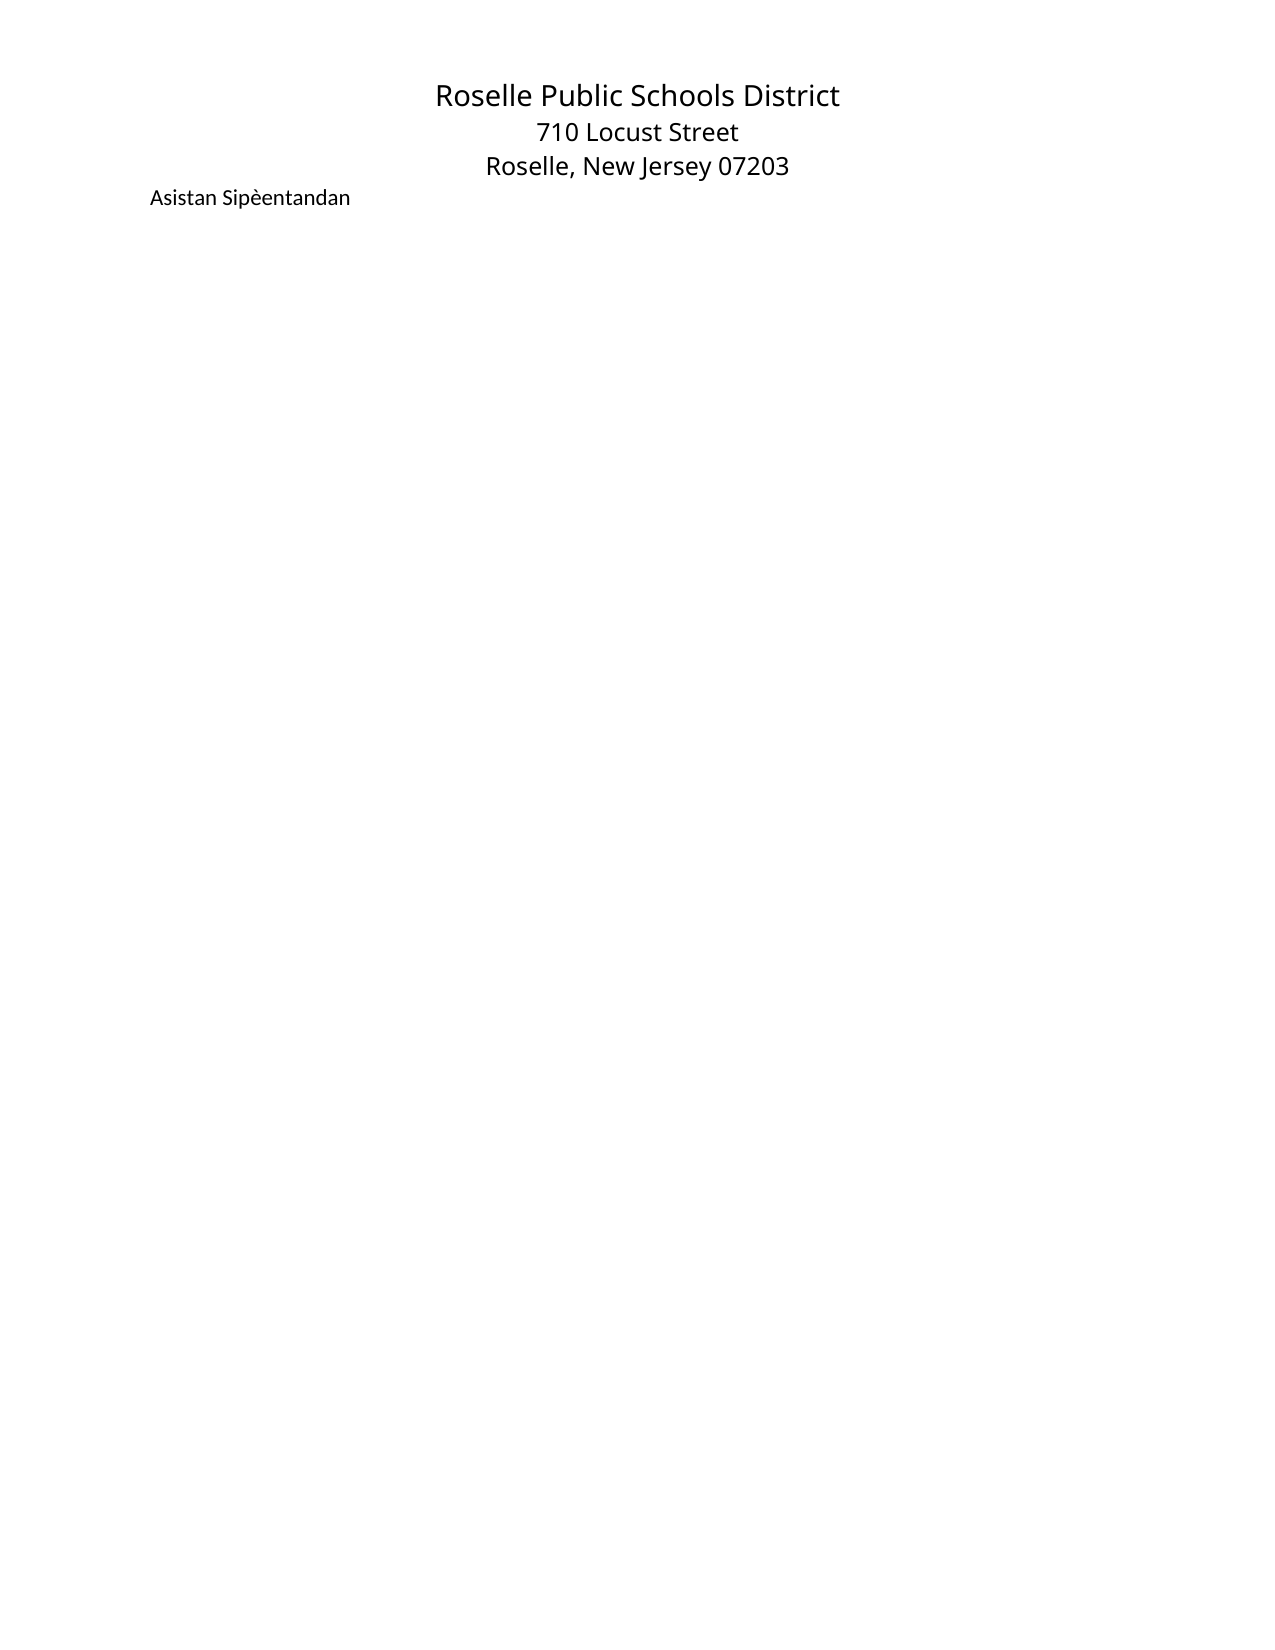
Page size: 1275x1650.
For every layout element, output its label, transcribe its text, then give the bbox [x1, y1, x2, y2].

text Asistan Sipèentandan [150, 183, 1125, 211]
